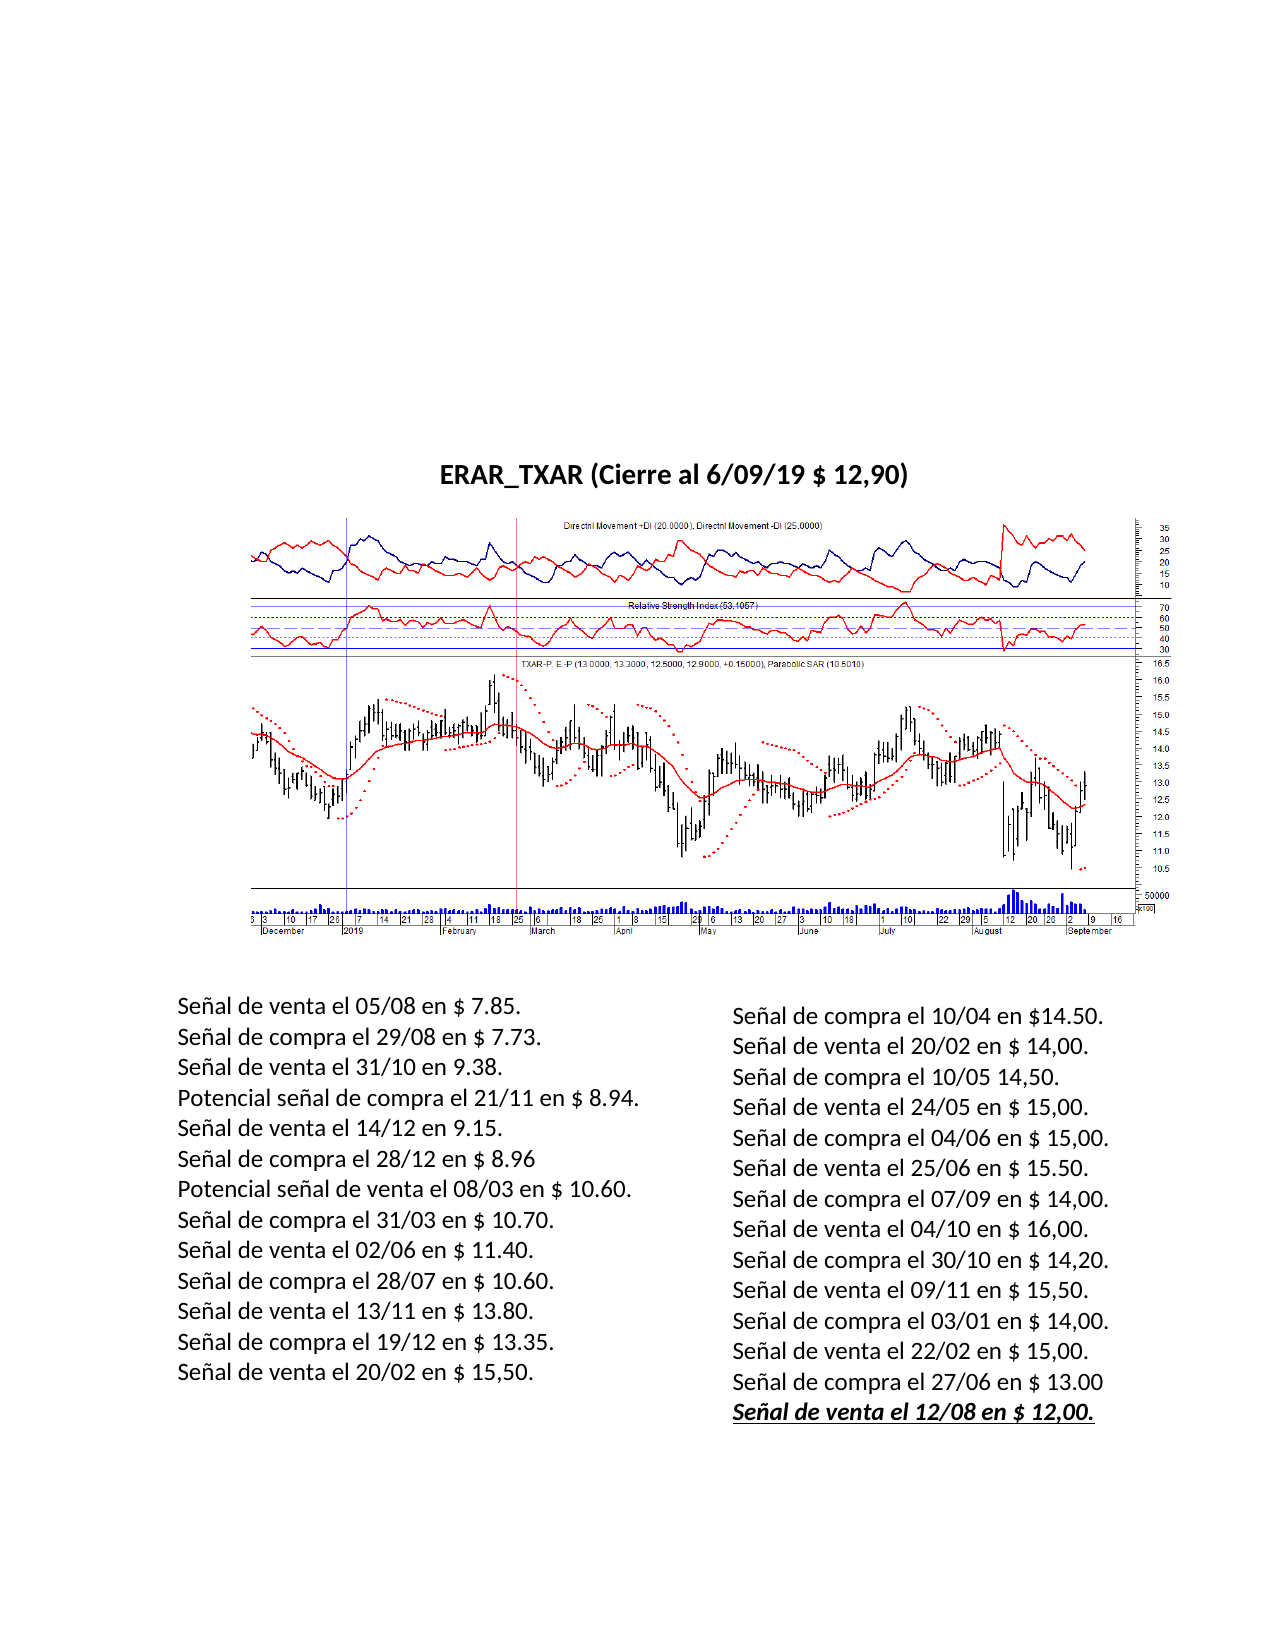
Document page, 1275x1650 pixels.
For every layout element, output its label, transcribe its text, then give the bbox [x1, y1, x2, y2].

text Señal de venta el 02/06 en $ 11.40. [177, 1234, 717, 1265]
text Señal de compra el 28/12 en $ 8.96 [177, 1143, 717, 1173]
text Señal de compra el 29/08 en $ 7.73. [177, 1021, 717, 1051]
text Señal de venta el 31/10 en 9.38. [177, 1051, 717, 1082]
text Señal de venta el 05/08 en $ 7.85. [177, 990, 1098, 1021]
text Señal de venta el 14/12 en 9.15. [177, 1112, 717, 1143]
text ERAR_TXAR (Cierre al 6/09/19 $ 12,90) [177, 456, 1098, 492]
text Señal de compra el 31/03 en $ 10.70. [177, 1204, 717, 1234]
text Potencial señal de venta el 08/03 en $ 10.60. [177, 1173, 717, 1204]
picture [251, 518, 1172, 935]
text Señal de venta el 20/02 en $ 15,50. [177, 1357, 717, 1387]
text Potencial señal de compra el 21/11 en $ 8.94. [177, 1082, 717, 1112]
text Señal de compra el 28/07 en $ 10.60. [177, 1265, 717, 1296]
text Señal de venta el 13/11 en $ 13.80. [177, 1296, 717, 1326]
text Señal de compra el 19/12 en $ 13.35. [177, 1326, 717, 1357]
